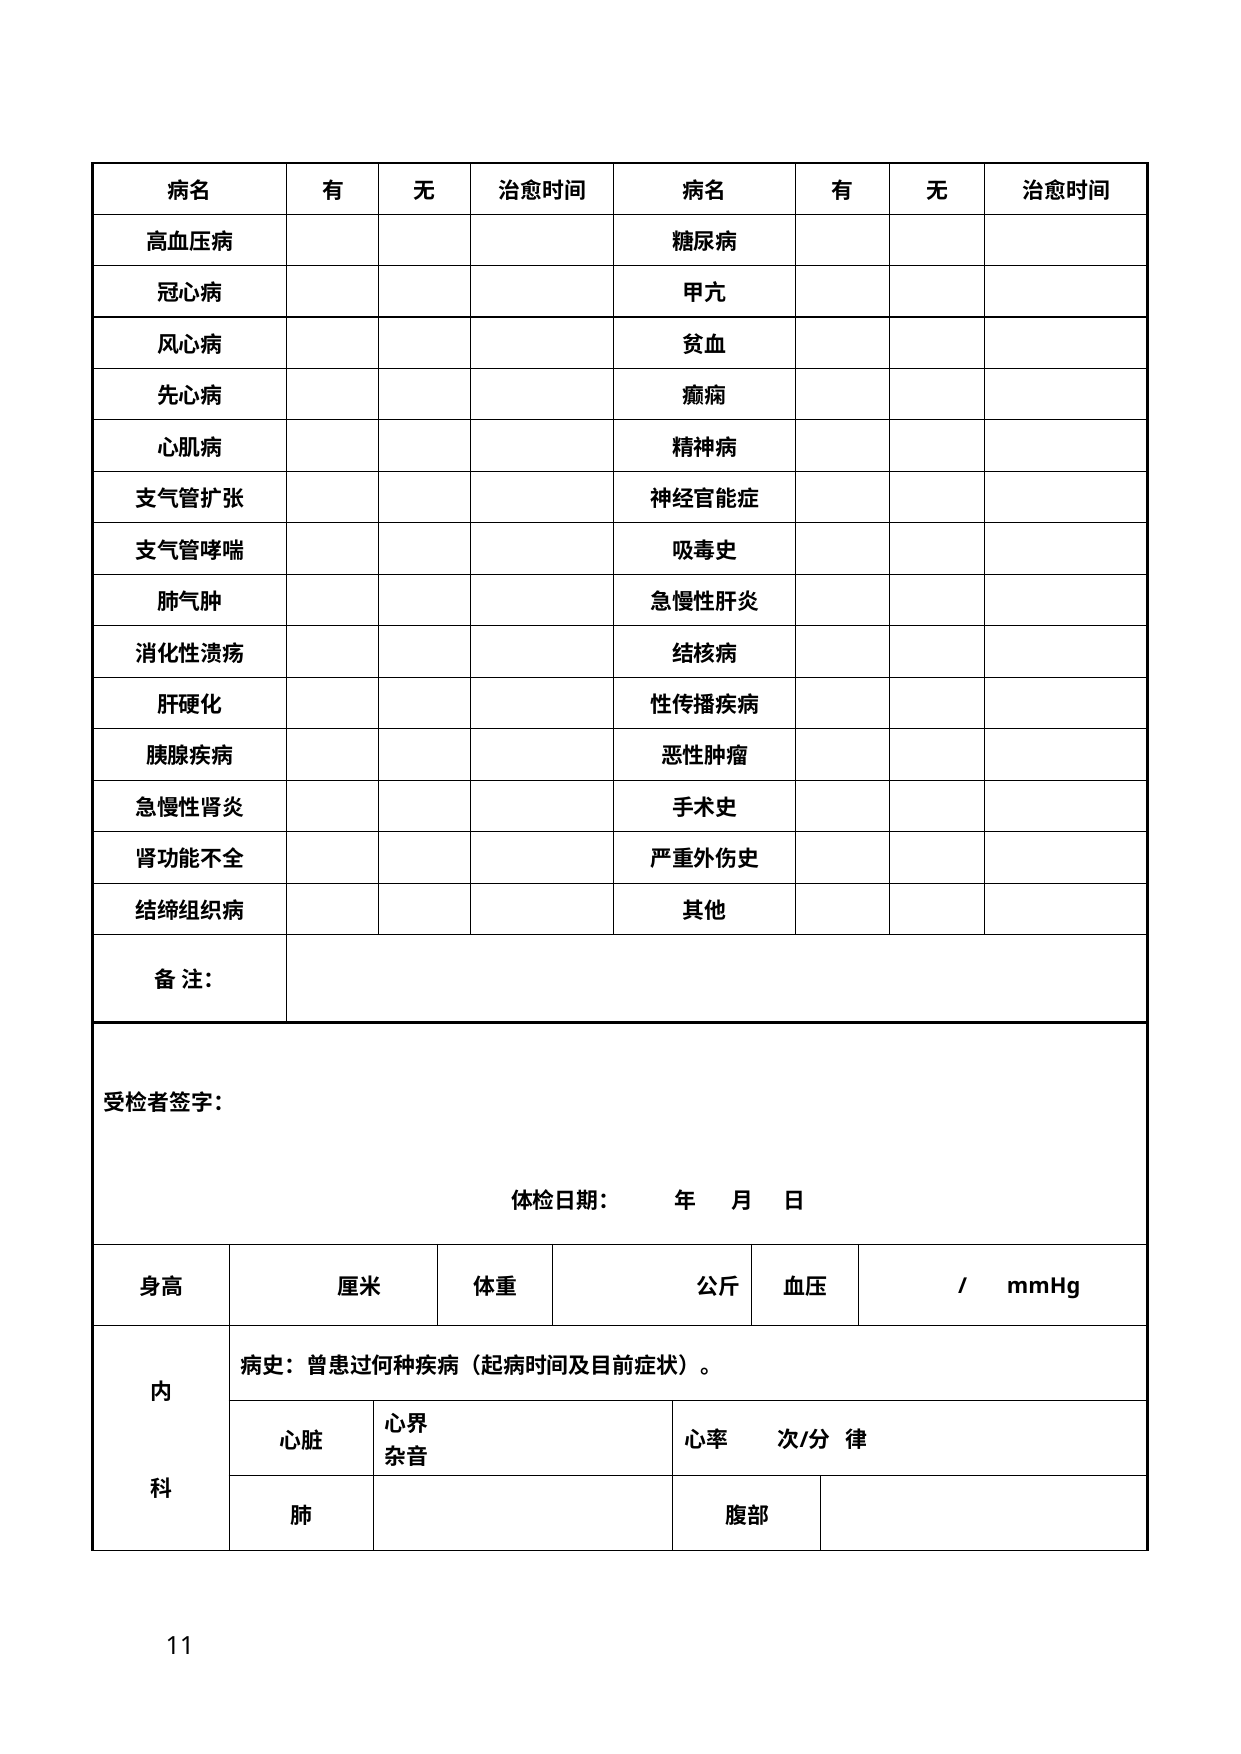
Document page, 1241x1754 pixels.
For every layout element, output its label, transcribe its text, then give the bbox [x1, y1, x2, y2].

table_cell 癫痫 [614, 369, 795, 419]
table_cell [471, 266, 613, 316]
table_cell [471, 781, 613, 831]
table_cell 病名 [94, 164, 286, 213]
table_cell 有 [796, 164, 889, 213]
table_cell [471, 420, 613, 471]
table_cell [890, 729, 984, 779]
table_cell 心率 次/分 律 [673, 1401, 1146, 1475]
table_cell 糖尿病 [614, 215, 795, 265]
table_cell [796, 420, 889, 471]
table_cell 精神病 [614, 420, 795, 471]
table_cell [471, 729, 613, 779]
table_cell [287, 781, 378, 831]
table_cell 治愈时间 [471, 164, 613, 213]
table_cell 严重外伤史 [614, 832, 795, 882]
table_cell [985, 678, 1146, 728]
table_cell 其他 [614, 884, 795, 934]
table_cell [379, 266, 470, 316]
table_cell [379, 884, 470, 934]
table_cell [985, 318, 1146, 368]
table_cell 治愈时间 [985, 164, 1146, 213]
table_cell [287, 420, 378, 471]
table_cell [287, 472, 378, 522]
table_cell [287, 832, 378, 882]
table_cell [471, 884, 613, 934]
table_cell [287, 626, 378, 677]
table_cell 心界 杂音 [374, 1401, 672, 1475]
table_cell 病名 [614, 164, 795, 213]
table_cell [890, 472, 984, 522]
table_cell [287, 369, 378, 419]
table_cell [379, 215, 470, 265]
table_cell [471, 626, 613, 677]
table_cell 无 [379, 164, 470, 213]
table_cell [985, 729, 1146, 779]
table_cell 贫血 [614, 318, 795, 368]
table_cell [796, 626, 889, 677]
table_cell 先心病 [94, 369, 286, 419]
table_cell [985, 472, 1146, 522]
table_cell [796, 729, 889, 779]
table_cell 冠心病 [94, 266, 286, 316]
table_cell 血压 [752, 1245, 858, 1325]
table_cell [471, 215, 613, 265]
table_cell [287, 729, 378, 779]
table_cell [287, 678, 378, 728]
table_cell [890, 626, 984, 677]
table_cell [985, 266, 1146, 316]
table_cell 肾功能不全 [94, 832, 286, 882]
table_cell [796, 523, 889, 574]
table_cell 消化性溃疡 [94, 626, 286, 677]
table_cell [379, 729, 470, 779]
table_cell [796, 884, 889, 934]
table_cell [985, 369, 1146, 419]
table_cell [379, 420, 470, 471]
table_cell [985, 884, 1146, 934]
table_cell [471, 472, 613, 522]
table_cell [287, 575, 378, 625]
table_cell 有 [287, 164, 378, 213]
table_cell [471, 318, 613, 368]
table_cell [890, 781, 984, 831]
table_cell 公斤 [553, 1245, 751, 1325]
table_cell [796, 575, 889, 625]
table_cell 备 注： [94, 935, 286, 1021]
table_cell [796, 215, 889, 265]
table_cell / mmHg [859, 1245, 1146, 1325]
table_cell [287, 318, 378, 368]
table_cell [379, 472, 470, 522]
table_cell [287, 884, 378, 934]
table_cell [379, 369, 470, 419]
table_cell [471, 678, 613, 728]
table_cell [890, 884, 984, 934]
table_cell 心肌病 [94, 420, 286, 471]
table_cell 腹部 [673, 1476, 820, 1550]
table_cell 急慢性肝炎 [614, 575, 795, 625]
table_cell 胰腺疾病 [94, 729, 286, 779]
table_cell [379, 832, 470, 882]
table_cell 无 [890, 164, 984, 213]
table_cell [890, 420, 984, 471]
table_cell [471, 523, 613, 574]
table_cell [379, 575, 470, 625]
table_cell [985, 215, 1146, 265]
table_cell 心脏 [230, 1401, 373, 1475]
table_cell 急慢性肾炎 [94, 781, 286, 831]
table_cell [890, 832, 984, 882]
table_cell [890, 369, 984, 419]
table_cell 手术史 [614, 781, 795, 831]
table_cell [796, 678, 889, 728]
table_cell [379, 523, 470, 574]
table_cell [890, 266, 984, 316]
table_cell 受检者签字： 体检日期： 年 月 日 [94, 1024, 1146, 1244]
table_cell [985, 781, 1146, 831]
table_cell 结核病 [614, 626, 795, 677]
table_cell 性传播疾病 [614, 678, 795, 728]
table_cell 神经官能症 [614, 472, 795, 522]
table_cell 体重 [438, 1245, 552, 1325]
table_cell 肺气肿 [94, 575, 286, 625]
table_cell [890, 575, 984, 625]
table_cell 厘米 [230, 1245, 437, 1325]
table_cell [796, 266, 889, 316]
table_cell [287, 523, 378, 574]
table_cell [985, 523, 1146, 574]
table_cell [985, 575, 1146, 625]
table_cell [287, 266, 378, 316]
table_cell [379, 626, 470, 677]
table_cell [985, 832, 1146, 882]
table_cell [379, 678, 470, 728]
table_cell [471, 575, 613, 625]
table_cell 病史：曾患过何种疾病（起病时间及目前症状）。 [230, 1326, 1146, 1400]
table_cell [985, 626, 1146, 677]
table_cell 高血压病 [94, 215, 286, 265]
table_cell 甲亢 [614, 266, 795, 316]
table_cell [890, 318, 984, 368]
table_cell [890, 215, 984, 265]
table_cell 内 科 [94, 1326, 229, 1550]
table_cell 肝硬化 [94, 678, 286, 728]
table_cell [985, 420, 1146, 471]
table_cell [796, 472, 889, 522]
table_cell 结缔组织病 [94, 884, 286, 934]
table_cell [821, 1476, 1146, 1550]
table_cell [287, 935, 1146, 1021]
table_cell [796, 369, 889, 419]
table_cell 风心病 [94, 318, 286, 368]
table_cell [890, 523, 984, 574]
table_cell 支气管扩张 [94, 472, 286, 522]
table_cell [796, 781, 889, 831]
table_cell 肺 [230, 1476, 373, 1550]
table_cell [287, 215, 378, 265]
table_cell [379, 781, 470, 831]
table_cell [890, 678, 984, 728]
table_cell [796, 318, 889, 368]
table_cell [471, 832, 613, 882]
table_cell 身高 [94, 1245, 229, 1325]
table_cell [471, 369, 613, 419]
table_cell 恶性肿瘤 [614, 729, 795, 779]
table_cell 吸毒史 [614, 523, 795, 574]
table_cell [374, 1476, 672, 1550]
table_cell 支气管哮喘 [94, 523, 286, 574]
table_cell [796, 832, 889, 882]
table_cell [379, 318, 470, 368]
